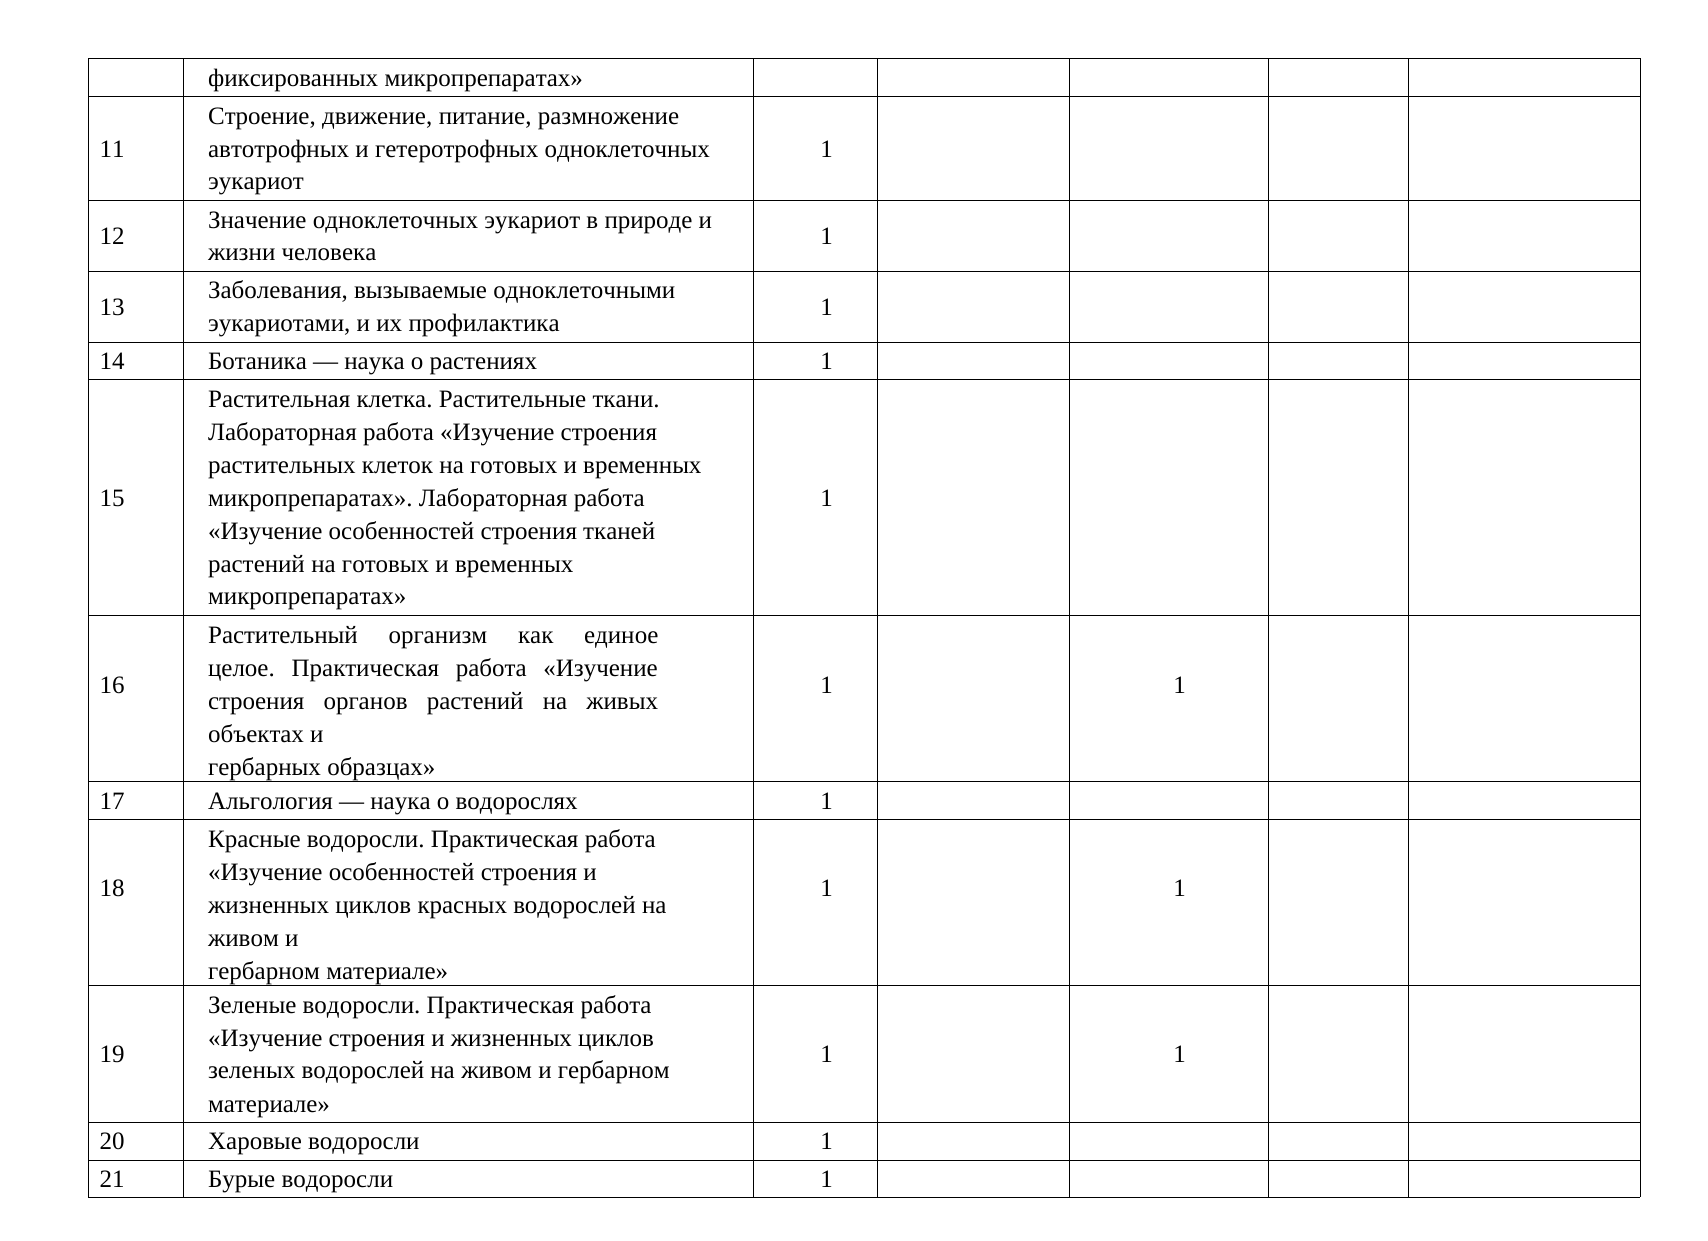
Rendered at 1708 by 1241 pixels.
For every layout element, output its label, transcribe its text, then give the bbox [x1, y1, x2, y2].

table_cell [1409, 1161, 1640, 1197]
table_cell 12 [89, 201, 183, 271]
table_header [1070, 59, 1268, 96]
table_cell 16 [89, 616, 183, 781]
table_cell [1269, 380, 1408, 615]
table_cell [878, 97, 1069, 200]
table_cell [1409, 97, 1640, 200]
table_cell 1 [754, 97, 877, 200]
table_cell [878, 782, 1069, 819]
table_header [1269, 59, 1408, 96]
table_cell 1 [754, 1123, 877, 1159]
table_cell Харовые водоросли [184, 1123, 753, 1159]
table_header [878, 59, 1069, 96]
table_cell 1 [754, 380, 877, 615]
table_cell Ботаника — наука о растениях [184, 343, 753, 379]
table_cell 1 [754, 820, 877, 985]
table_cell 1 [1070, 986, 1268, 1122]
table_cell [1409, 201, 1640, 271]
table_cell Растительная клетка. Растительные ткани. Лабораторная работа «Изучение строения растительных клеток на готовых и временных микропрепаратах». Лабораторная работа «Изучение особенностей строения тканей растений на готовых и временных микропрепаратах» [184, 380, 753, 615]
table_cell Строение, движение, питание, размножение автотрофных и гетеротрофных одноклеточных эукариот [184, 97, 753, 200]
table_cell [1070, 97, 1268, 200]
table_cell [1409, 272, 1640, 342]
table_cell [878, 201, 1069, 271]
table_cell 1 [754, 1161, 877, 1197]
table_cell 21 [89, 1161, 183, 1197]
table_cell [1070, 782, 1268, 819]
table_cell 1 [754, 782, 877, 819]
table_cell [1269, 616, 1408, 781]
table_cell 14 [89, 343, 183, 379]
table_cell [878, 986, 1069, 1122]
table_cell [878, 820, 1069, 985]
table_cell 1 [1070, 616, 1268, 781]
table_cell [1269, 1161, 1408, 1197]
table_cell 13 [89, 272, 183, 342]
table_cell [1070, 380, 1268, 615]
table_cell Альгология — наука о водорослях [184, 782, 753, 819]
table_cell [1409, 380, 1640, 615]
table_cell Бурые водоросли [184, 1161, 753, 1197]
table_cell [878, 1123, 1069, 1159]
table_cell 19 [89, 986, 183, 1122]
table_cell [1070, 201, 1268, 271]
table_cell [878, 1161, 1069, 1197]
table_cell 1 [754, 201, 877, 271]
table_header [1409, 59, 1640, 96]
table_cell [878, 272, 1069, 342]
table_cell 1 [754, 343, 877, 379]
table_cell Красные водоросли. Практическая работа «Изучение особенностей строения и жизненных циклов красных водорослей на живом и гербарном материале» [184, 820, 753, 985]
table_cell [1269, 97, 1408, 200]
table_cell Растительный организм как единое целое. Практическая работа «Изучение строения органов растений на живых объектах и гербарных образцах» [184, 616, 753, 781]
table_cell 11 [89, 97, 183, 200]
table_cell [1269, 820, 1408, 985]
table_cell 15 [89, 380, 183, 615]
table_cell [1070, 1161, 1268, 1197]
table_cell [878, 380, 1069, 615]
table_cell [1409, 986, 1640, 1122]
table_cell 20 [89, 1123, 183, 1159]
table_cell [1070, 343, 1268, 379]
table_cell [1409, 782, 1640, 819]
table_cell 1 [754, 616, 877, 781]
table_cell [1070, 272, 1268, 342]
table_cell [1269, 782, 1408, 819]
table_cell [1269, 1123, 1408, 1159]
table_cell 17 [89, 782, 183, 819]
table_cell 18 [89, 820, 183, 985]
table_cell [1269, 272, 1408, 342]
table_cell 1 [754, 272, 877, 342]
table_cell [1269, 201, 1408, 271]
table_cell [878, 343, 1069, 379]
table_header фиксированных микропрепаратах» [184, 59, 753, 96]
table_header [754, 59, 877, 96]
table_cell [1269, 986, 1408, 1122]
table_cell [1409, 820, 1640, 985]
table_cell Заболевания, вызываемые одноклеточными эукариотами, и их профилактика [184, 272, 753, 342]
table_cell Зеленые водоросли. Практическая работа «Изучение строения и жизненных циклов зеленых водорослей на живом и гербарном материале» [184, 986, 753, 1122]
table_header [89, 59, 183, 96]
table_cell [1269, 343, 1408, 379]
table_cell Значение одноклеточных эукариот в природе и жизни человека [184, 201, 753, 271]
table_cell [1070, 1123, 1268, 1159]
table_cell [1409, 343, 1640, 379]
table_cell 1 [1070, 820, 1268, 985]
table_cell 1 [754, 986, 877, 1122]
table_cell [1409, 1123, 1640, 1159]
table_cell [878, 616, 1069, 781]
table_cell [1409, 616, 1640, 781]
